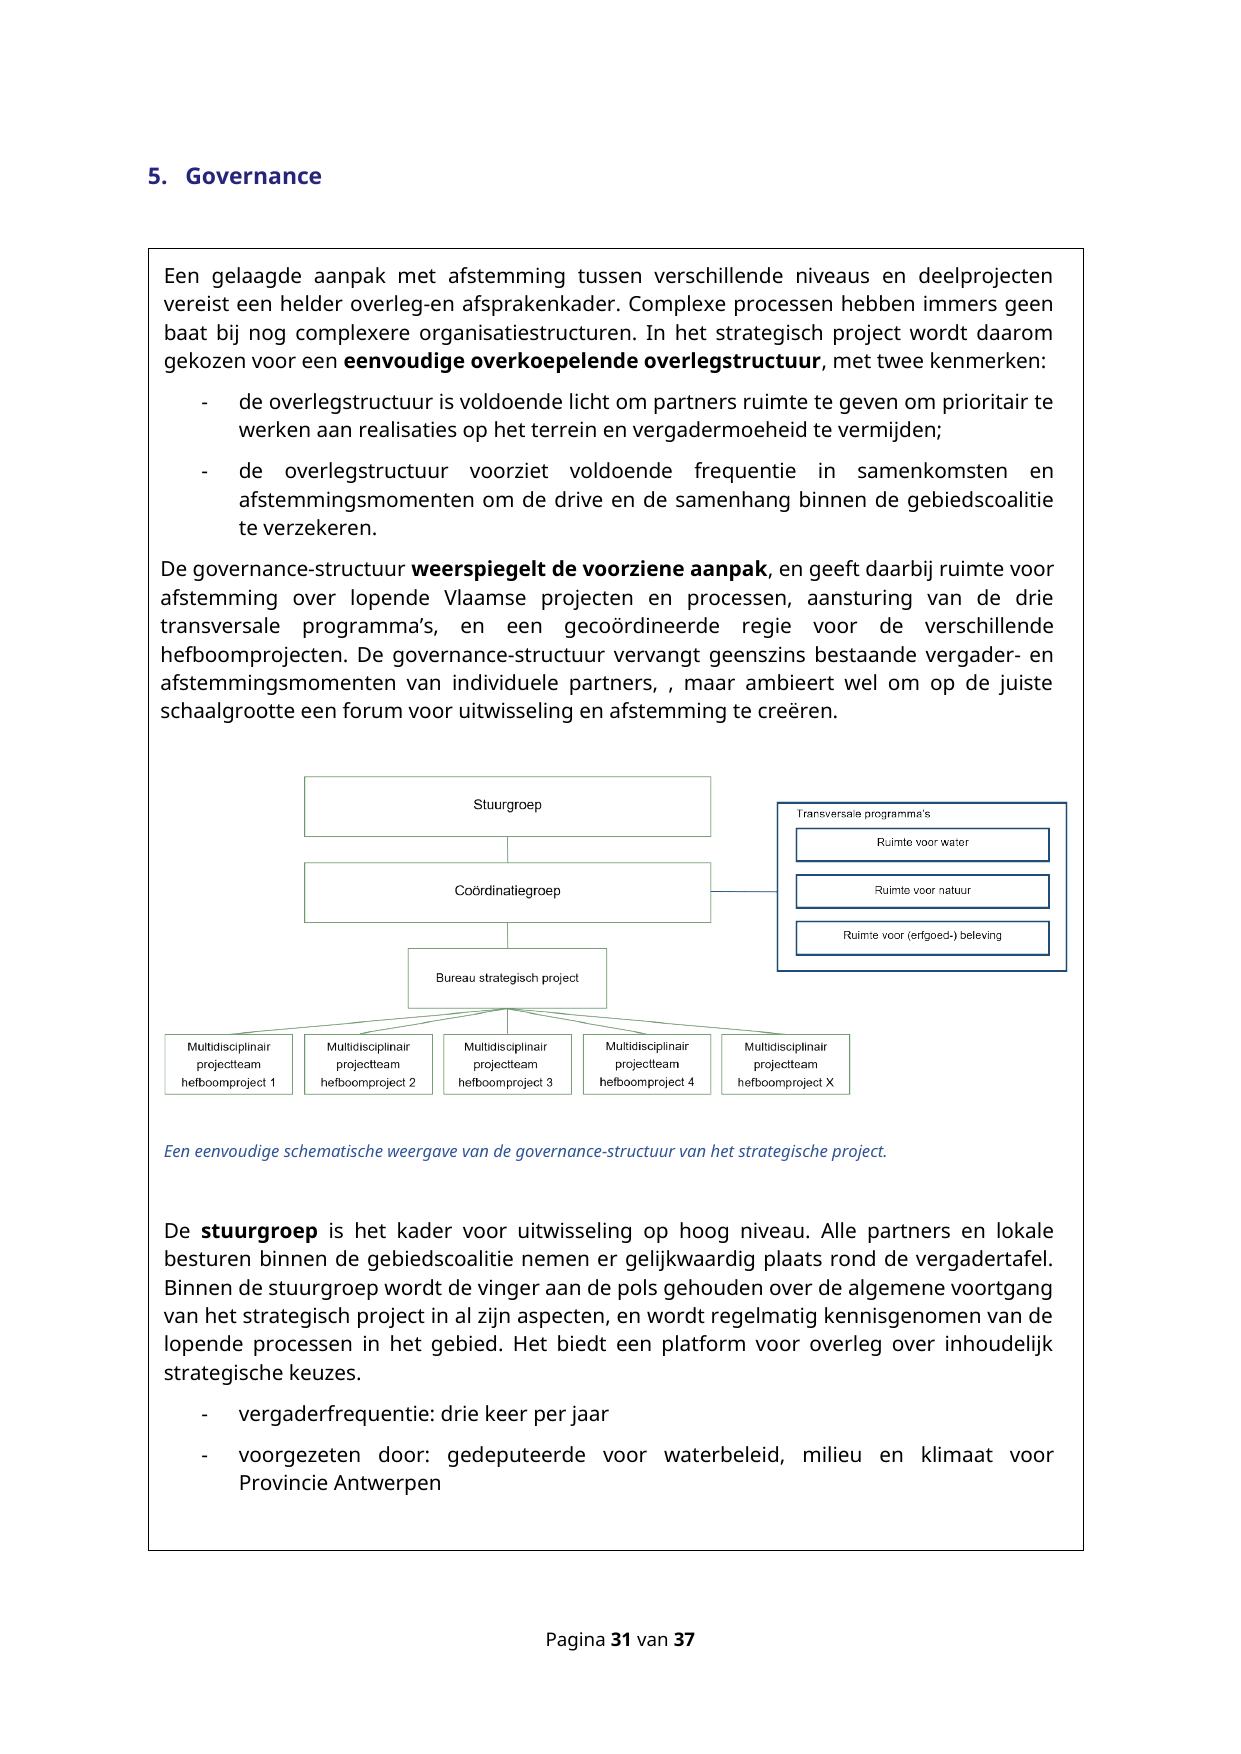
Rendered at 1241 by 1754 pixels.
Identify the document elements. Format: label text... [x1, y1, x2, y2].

picture [162, 765, 1070, 1099]
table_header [149, 249, 1083, 1550]
subtitle Governance [148, 160, 1093, 191]
